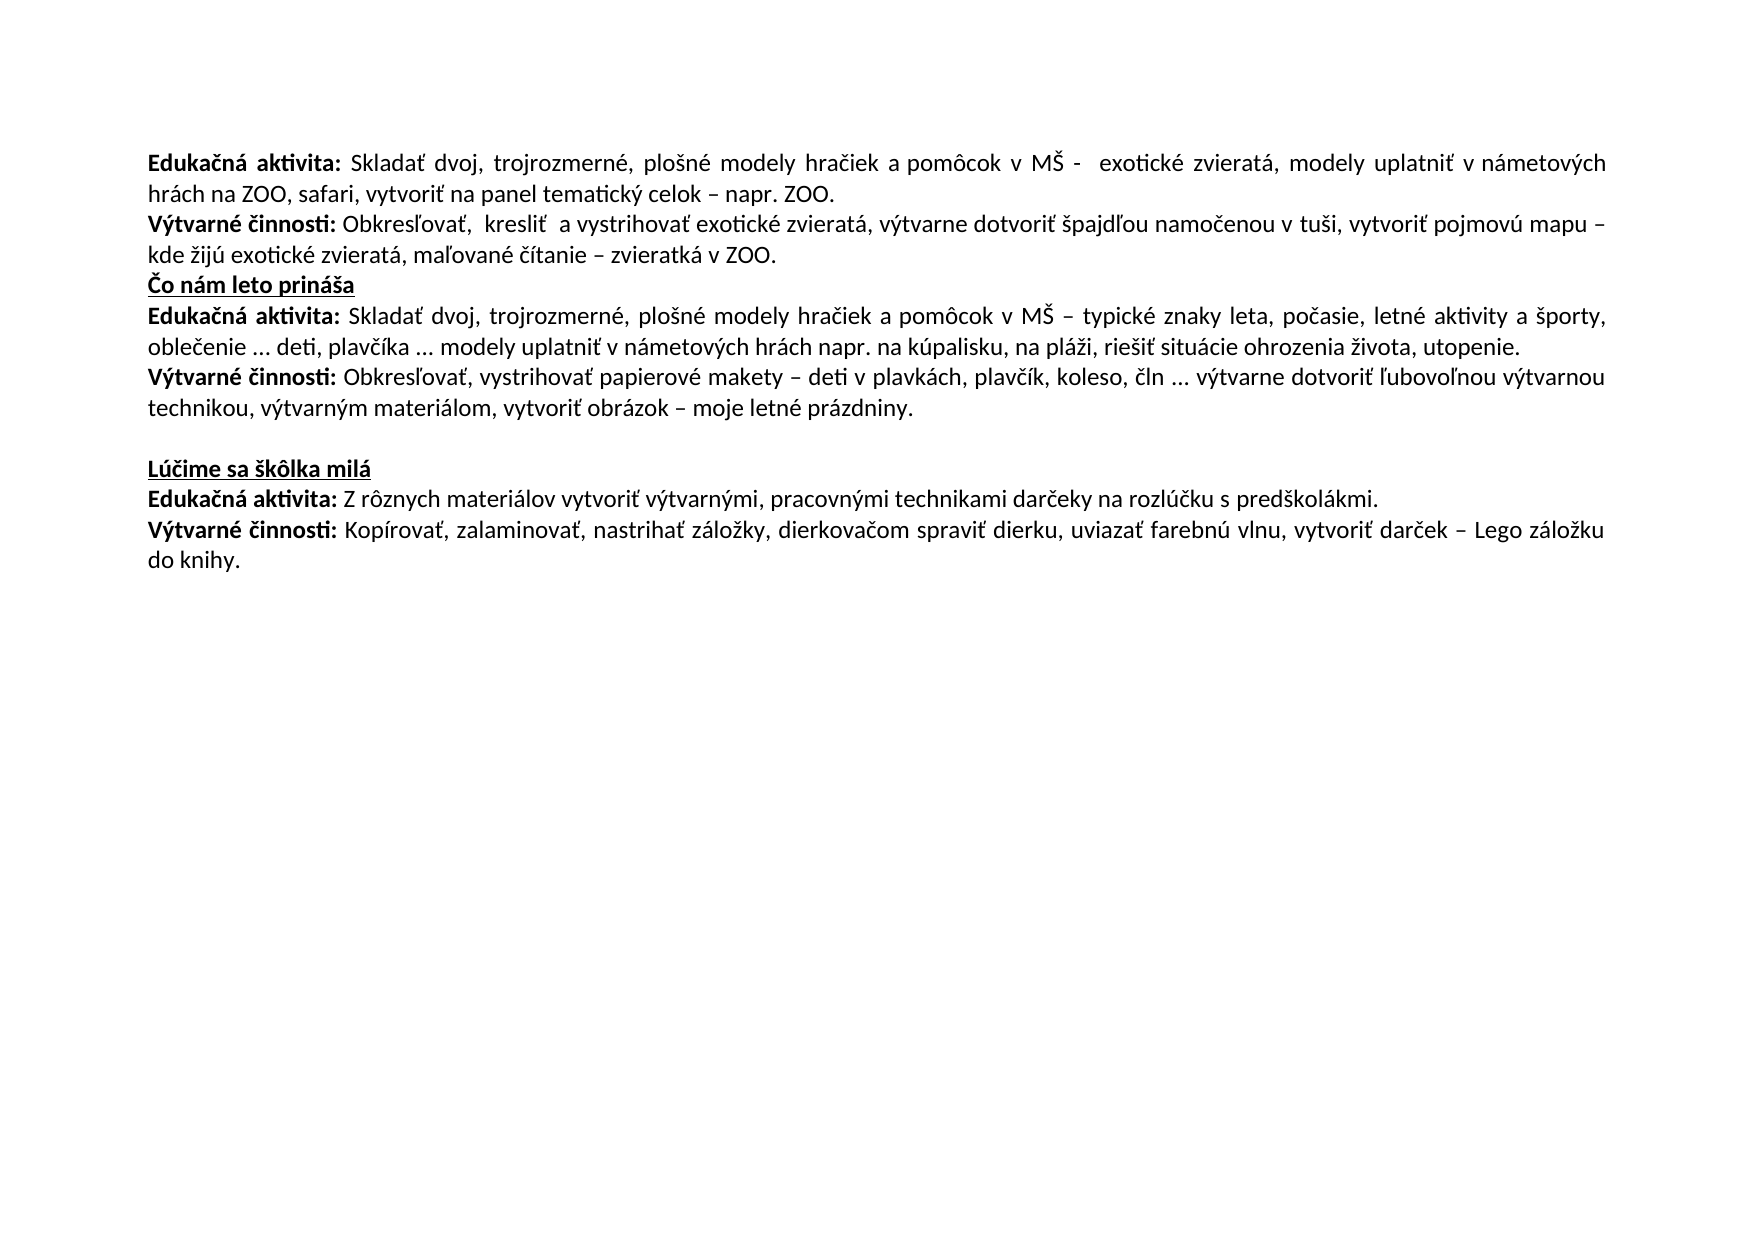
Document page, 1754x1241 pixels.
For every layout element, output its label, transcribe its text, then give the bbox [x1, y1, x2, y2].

text Edukačná aktivita: Skladať dvoj, trojrozmerné, plošné modely hračiek a pomôcok v MŠ - exotické zvieratá, modely uplatniť v námetových hrách na ZOO, safari, vytvoriť na panel tematický celok – napr. ZOO. [148, 148, 1606, 209]
text Edukačná aktivita: Z rôznych materiálov vytvoriť výtvarnými, pracovnými technikami darčeky na rozlúčku s predškolákmi. [148, 483, 1606, 514]
text Výtvarné činnosti: Obkresľovať, kresliť a vystrihovať exotické zvieratá, výtvarne dotvoriť špajdľou namočenou v tuši, vytvoriť pojmovú mapu – kde žijú exotické zvieratá, maľované čítanie – zvieratká v ZOO. [148, 209, 1606, 270]
text Čo nám leto prináša [148, 270, 1606, 300]
text Edukačná aktivita: Skladať dvoj, trojrozmerné, plošné modely hračiek a pomôcok v MŠ – typické znaky leta, počasie, letné aktivity a športy, oblečenie ... deti, plavčíka ... modely uplatniť v námetových hrách napr. na kúpalisku, na pláži, riešiť situácie ohrozenia života, utopenie. [148, 300, 1606, 361]
text Lúčime sa škôlka milá [148, 453, 1606, 483]
text Výtvarné činnosti: Obkresľovať, vystrihovať papierové makety – deti v plavkách, plavčík, koleso, čln ... výtvarne dotvoriť ľubovoľnou výtvarnou technikou, výtvarným materiálom, vytvoriť obrázok – moje letné prázdniny. [148, 361, 1606, 422]
text Výtvarné činnosti: Kopírovať, zalaminovať, nastrihať záložky, dierkovačom spraviť dierku, uviazať farebnú vlnu, vytvoriť darček – Lego záložku do knihy. [148, 514, 1606, 575]
